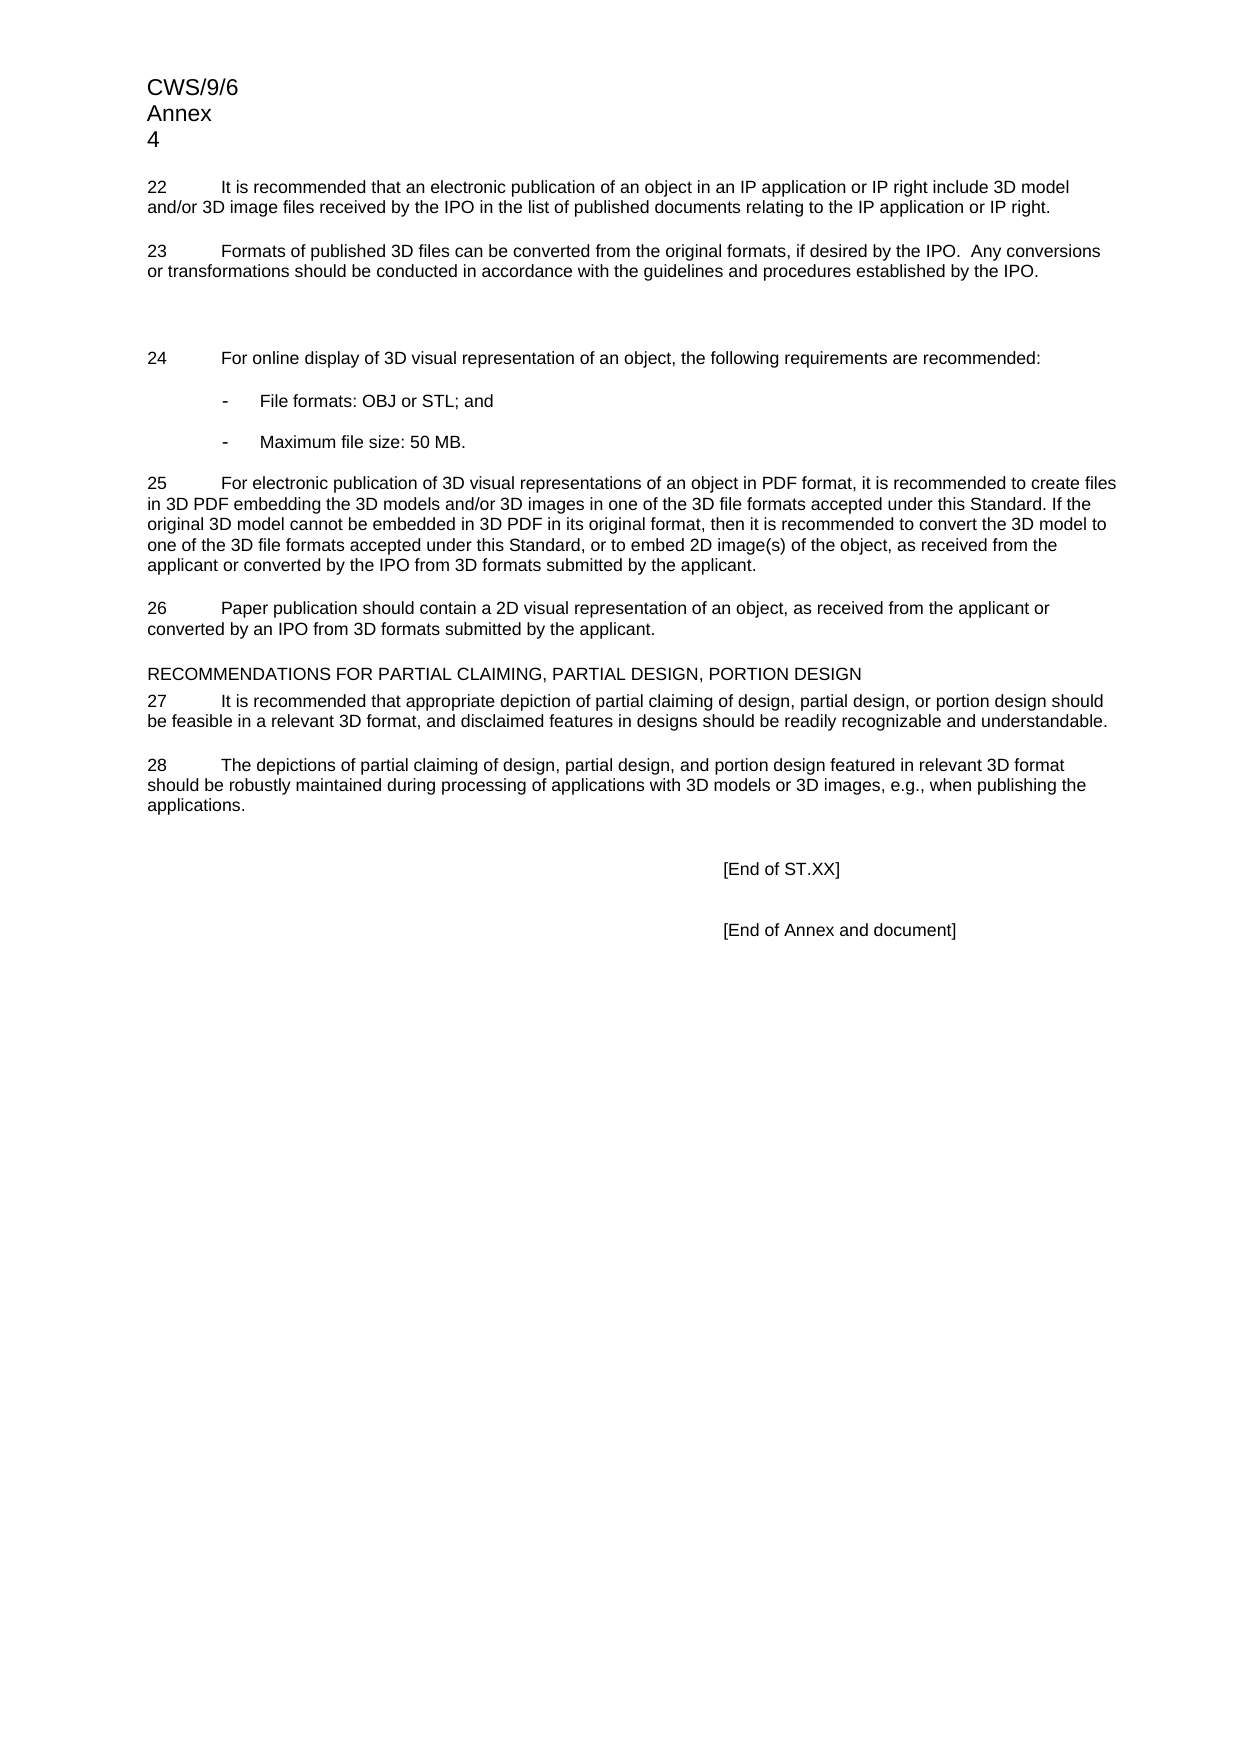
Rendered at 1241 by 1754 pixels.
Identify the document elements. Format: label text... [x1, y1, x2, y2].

list It is recommended that appropriate depiction of partial claiming of design, partial design, or portion design should be feasible in a relevant 3D format, and disclaimed features in designs should be readily recognizable and understandable. [147, 691, 1122, 731]
list Maximum file size: 50 MB. [222, 432, 1122, 453]
list For electronic publication of 3D visual representations of an object in PDF format, it is recommended to create files in 3D PDF embedding the 3D models and/or 3D images in one of the 3D file formats accepted under this Standard. If the original 3D model cannot be embedded in 3D PDF in its original format, then it is recommended to convert the 3D model to one of the 3D file formats accepted under this Standard, or to embed 2D image(s) of the object, as received from the applicant or converted by the IPO from 3D formats submitted by the applicant. [147, 473, 1122, 575]
text [End of ST.XX] [723, 859, 1122, 879]
list File formats: OBJ or STL; and [222, 391, 1122, 411]
list Formats of published 3D files can be converted from the original formats, if desired by the IPO. Any conversions or transformations should be conducted in accordance with the guidelines and procedures established by the IPO. [147, 240, 1122, 281]
list The depictions of partial claiming of design, partial design, and portion design featured in relevant 3D format should be robustly maintained during processing of applications with 3D models or 3D images, e.g., when publishing the applications. [147, 754, 1122, 816]
text RECOMMENDATIONS FOR PARTIAL CLAIMING, PARTIAL DESIGN, PORTION DESIGN [147, 664, 1122, 684]
text [End of Annex and document] [723, 920, 1122, 941]
list It is recommended that an electronic publication of an object in an IP application or IP right include 3D model and/or 3D image files received by the IPO in the list of published documents relating to the IP application or IP right. [147, 177, 1122, 217]
list For online display of 3D visual representation of an object, the following requirements are recommended: [147, 347, 1122, 368]
list Paper publication should contain a 2D visual representation of an object, as received from the applicant or converted by an IPO from 3D formats submitted by the applicant. [147, 598, 1122, 639]
